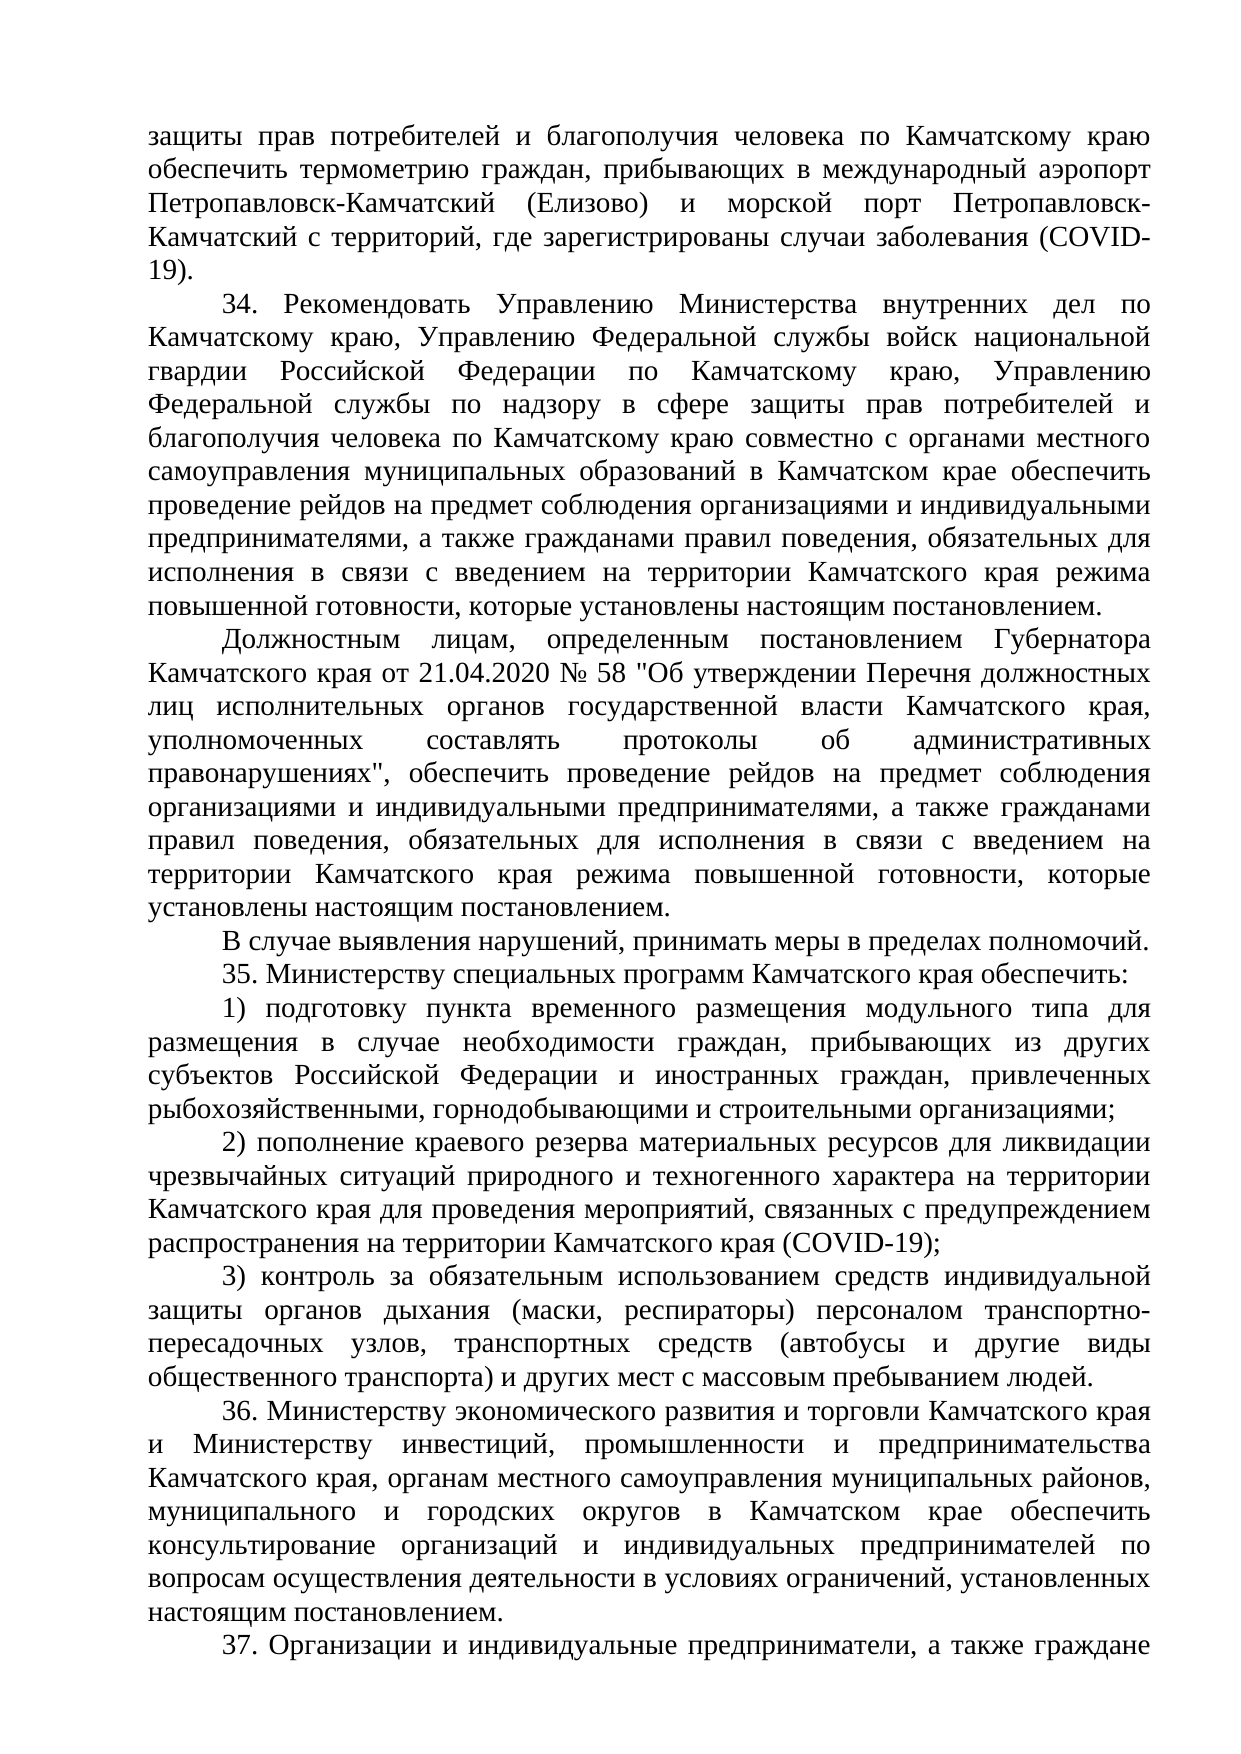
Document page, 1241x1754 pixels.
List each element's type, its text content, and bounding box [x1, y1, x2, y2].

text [148, 1627, 1152, 1661]
text Должностным лицам, определенным постановлением Губернатора Камчатского края от 21.04.2020 № 58 "Об утверждении Перечня должностных лиц исполнительных органов государственной власти Камчатского края, уполномоченных составлять протоколы об административных правонарушениях", обеспечить проведение рейдов на предмет соблюдения организациями и индивидуальными предпринимателями, а также гражданами правил поведения, обязательных для исполнения в связи с введением на территории Камчатского края режима повышенной готовности, которые установлены настоящим постановлением. [148, 621, 1152, 923]
text 35. Министерству специальных программ Камчатского края обеспечить: [148, 957, 1152, 990]
text 1) подготовку пункта временного размещения модульного типа для размещения в случае необходимости граждан, прибывающих из других субъектов Российской Федерации и иностранных граждан, привлеченных рыбохозяйственными, горнодобывающими и строительными организациями; [148, 990, 1152, 1124]
text 3) контроль за обязательным использованием средств индивидуальной защиты органов дыхания (маски, респираторы) персоналом транспортно-пересадочных узлов, транспортных средств (автобусы и другие виды общественного транспорта) и других мест с массовым пребыванием людей. [148, 1258, 1152, 1393]
text 34. Рекомендовать Управлению Министерства внутренних дел по Камчатскому краю, Управлению Федеральной службы войск национальной гвардии Российской Федерации по Камчатскому краю, Управлению Федеральной службы по надзору в сфере защиты прав потребителей и благополучия человека по Камчатскому краю совместно с органами местного самоуправления муниципальных образований в Камчатском крае обеспечить проведение рейдов на предмет соблюдения организациями и индивидуальными предпринимателями, а также гражданами правил поведения, обязательных для исполнения в связи с введением на территории Камчатского края режима повышенной готовности, которые установлены настоящим постановлением. [148, 286, 1152, 621]
text 36. Министерству экономического развития и торговли Камчатского края и Министерству инвестиций, промышленности и предпринимательства Камчатского края, органам местного самоуправления муниципальных районов, муниципального и городских округов в Камчатском крае обеспечить консультирование организаций и индивидуальных предпринимателей по вопросам осуществления деятельности в условиях ограничений, установленных настоящим постановлением. [148, 1393, 1152, 1627]
text В случае выявления нарушений, принимать меры в пределах полномочий. [148, 923, 1152, 957]
text 2) пополнение краевого резерва материальных ресурсов для ликвидации чрезвычайных ситуаций природного и техногенного характера на территории Камчатского края для проведения мероприятий, связанных с предупреждением распространения на территории Камчатского края (COVID-19); [148, 1124, 1152, 1258]
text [148, 118, 1152, 286]
